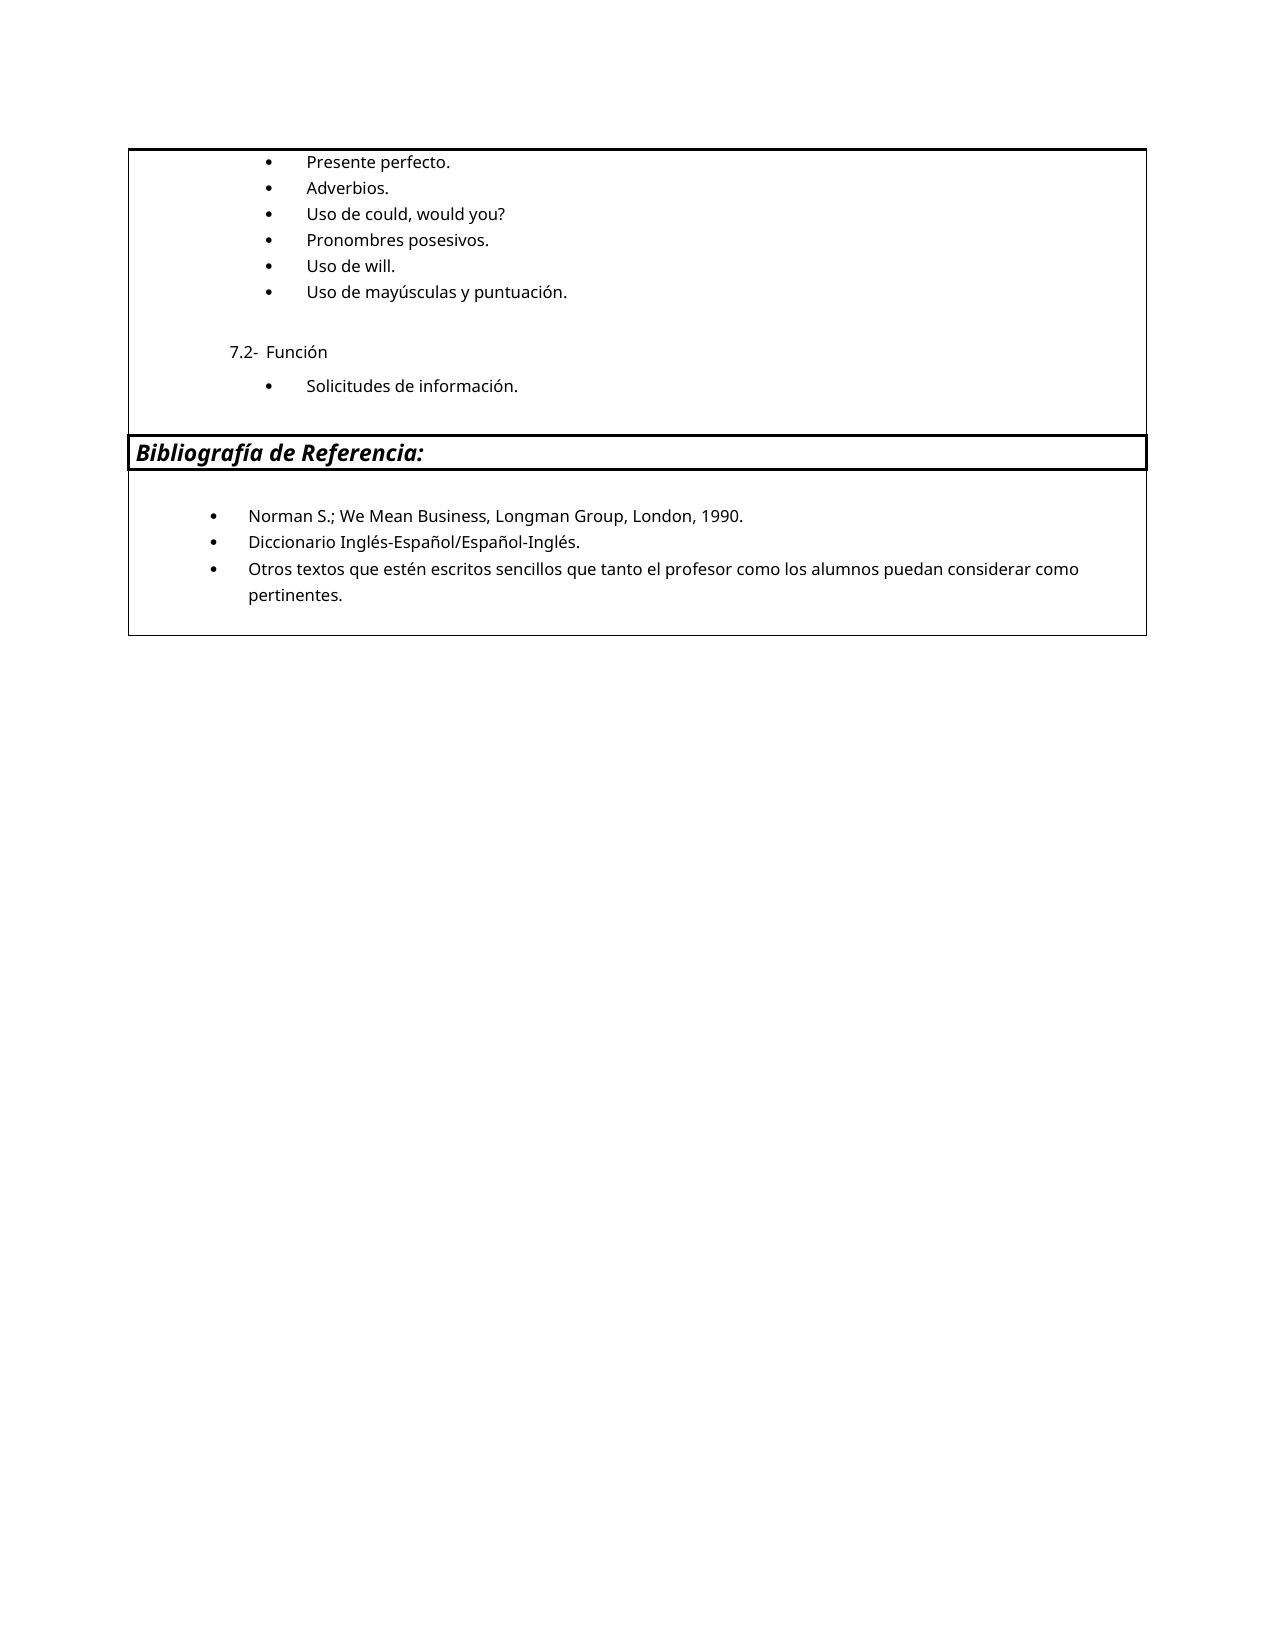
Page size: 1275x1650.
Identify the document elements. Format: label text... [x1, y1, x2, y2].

table_cell Bibliografía de Referencia: [130, 437, 1145, 468]
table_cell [129, 151, 1146, 433]
table_cell Norman S.; We Mean Business, Longman Group, London, 1990. Diccionario Inglés-Español/Español-Inglés. Otros textos que estén escritos sencillos que tanto el profesor como los alumnos puedan considerar como pertinentes. [129, 471, 1146, 635]
